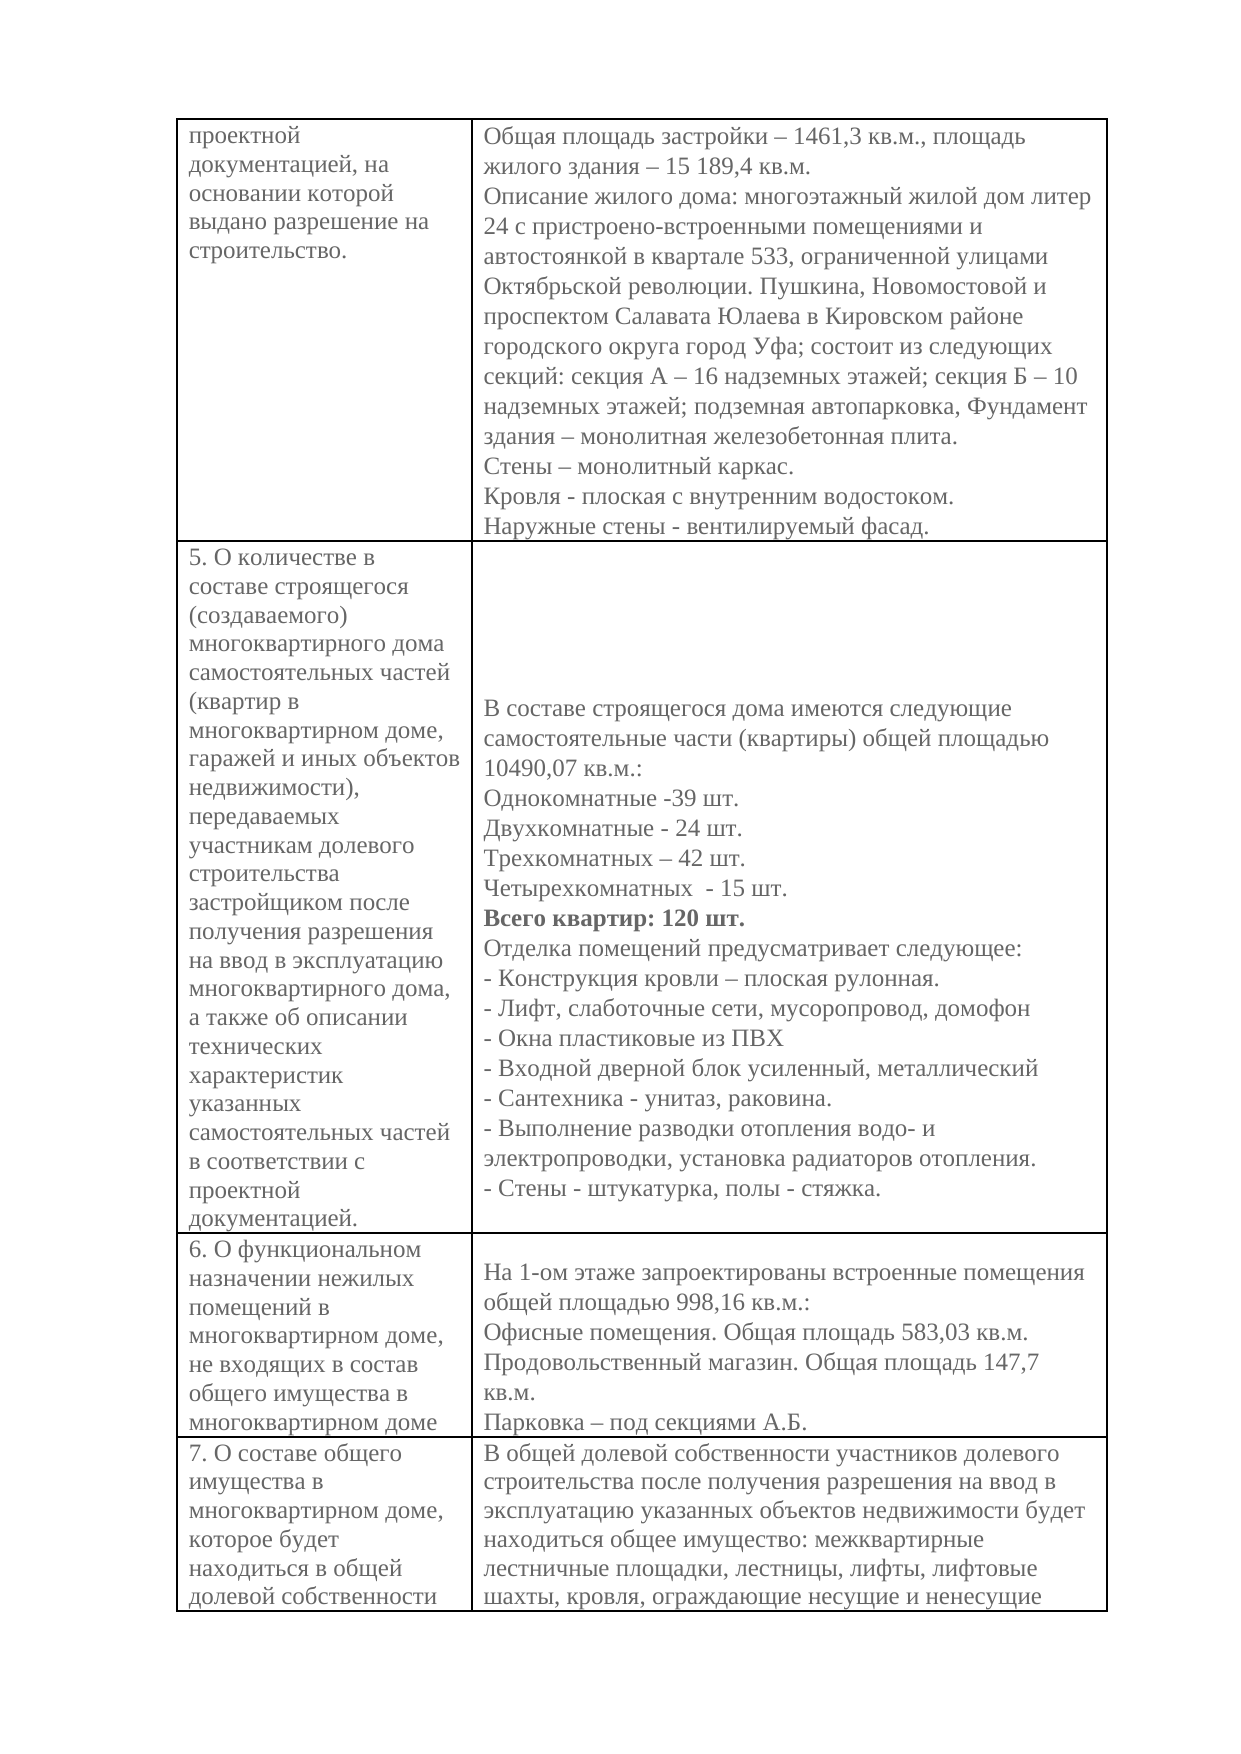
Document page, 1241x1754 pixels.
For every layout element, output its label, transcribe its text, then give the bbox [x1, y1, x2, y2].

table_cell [178, 120, 471, 540]
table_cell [178, 1438, 471, 1610]
table_cell В составе строящегося дома имеются следующие самостоятельные части (квартиры) общей площадью 10490,07 кв.м.: Однокомнатные -39 шт. Двухкомнатные - 24 шт. Трехкомнатных – 42 шт. Четырехкомнатных - 15 шт. Всего квартир: 120 шт. Отделка помещений предусматривает следующее: - Конструкция кровли – плоская рулонная. - Лифт, слаботочные сети, мусоропровод, домофон - Окна пластиковые из ПВХ - Входной дверной блок усиленный, металлический - Сантехника - унитаз, раковина. - Выполнение разводки отопления водо- и электропроводки, установка радиаторов отопления. - Стены - штукатурка, полы - стяжка. [473, 542, 1106, 1232]
table_cell На 1-ом этаже запроектированы встроенные помещения общей площадью 998,16 кв.м.: Офисные помещения. Общая площадь 583,03 кв.м. Продовольственный магазин. Общая площадь 147,7 кв.м. Парковка – под секциями А.Б. [473, 1234, 1106, 1436]
table_cell 6. О функциональном назначении нежилых помещений в многоквартирном доме, не входящих в состав общего имущества в многоквартирном доме [178, 1234, 471, 1436]
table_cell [473, 1438, 1106, 1610]
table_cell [473, 120, 1106, 540]
table_cell 5. О количестве в составе строящегося (создаваемого) многоквартирного дома самостоятельных частей (квартир в многоквартирном доме, гаражей и иных объектов недвижимости), передаваемых участникам долевого строительства застройщиком после получения разрешения на ввод в эксплуатацию многоквартирного дома, а также об описании технических характеристик указанных самостоятельных частей в соответствии с проектной документацией. [178, 542, 471, 1232]
